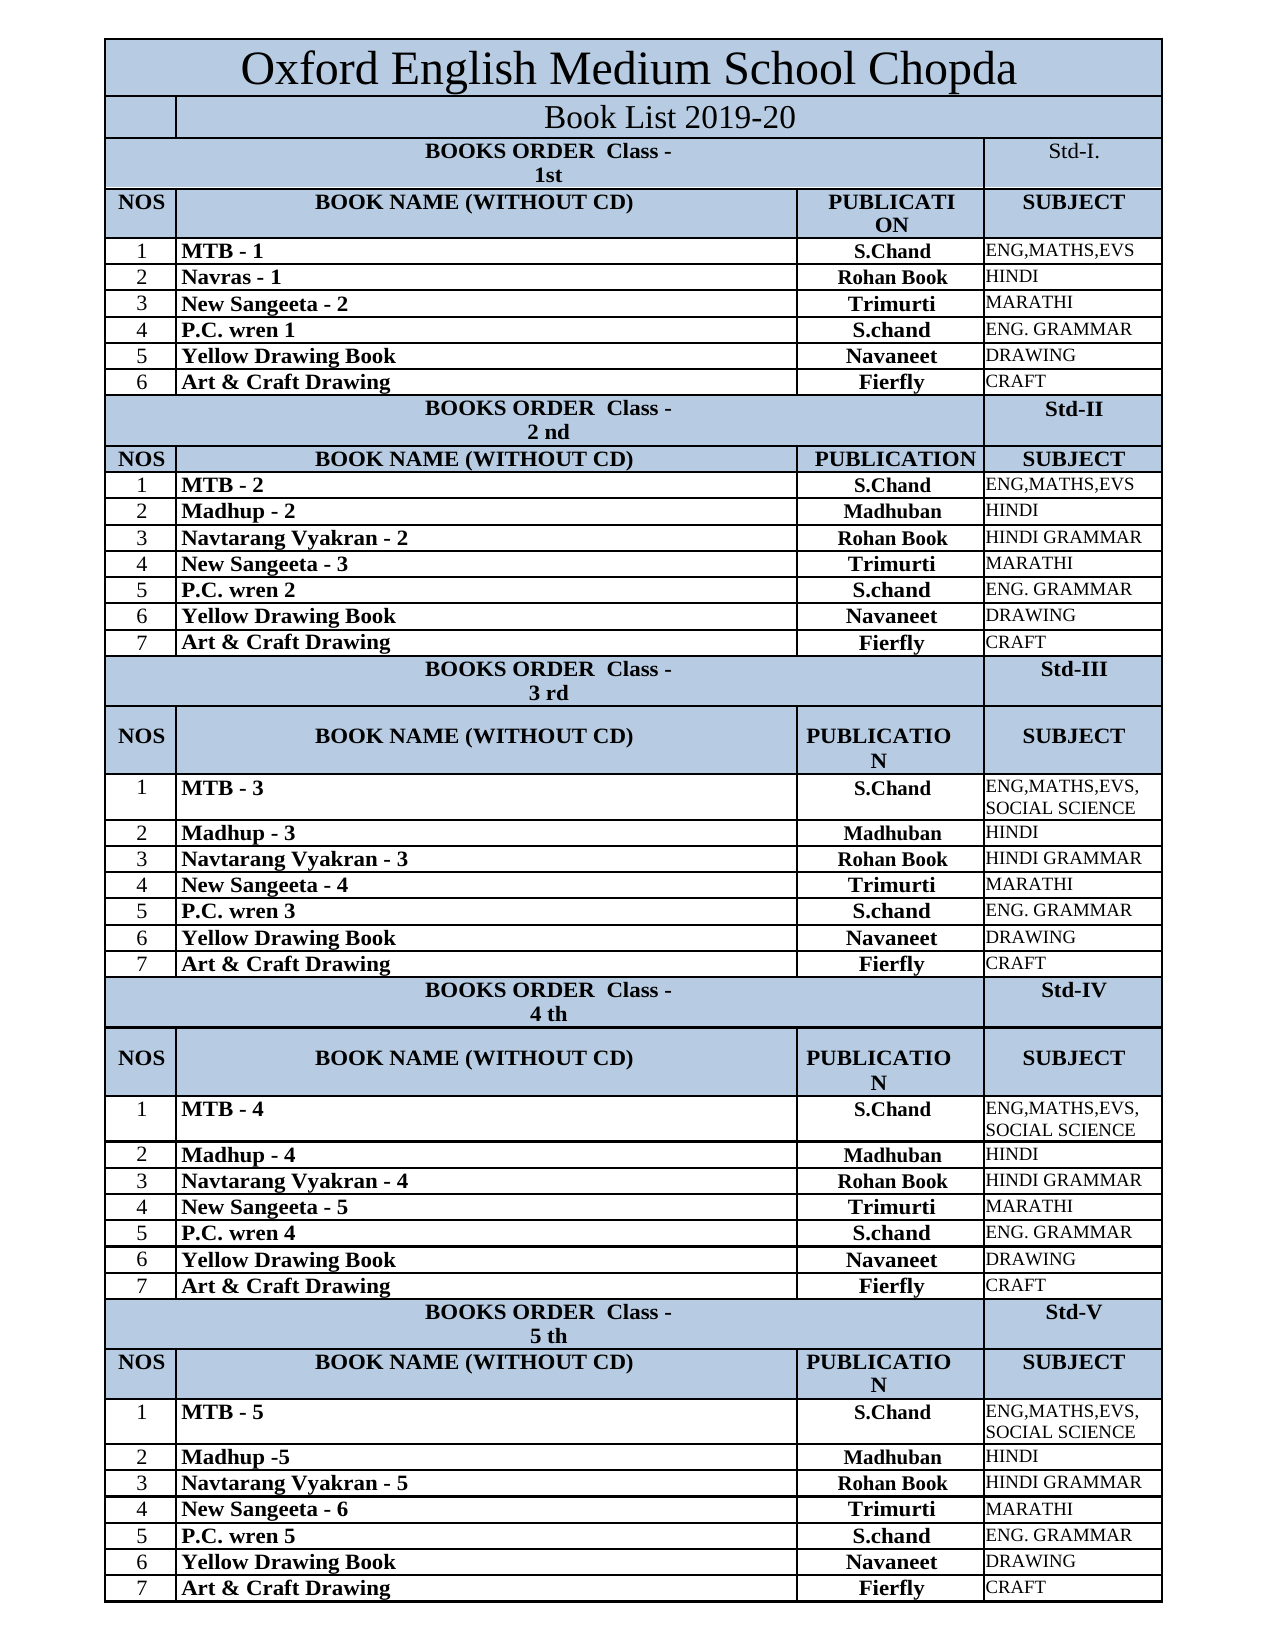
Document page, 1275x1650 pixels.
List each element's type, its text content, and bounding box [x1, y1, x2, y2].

table_cell Trimurti [798, 1195, 983, 1219]
table_cell New Sangeeta - 5 [177, 1195, 796, 1219]
table_cell 1 [106, 1097, 175, 1140]
table_cell ENG,MATHS,EVS [985, 239, 1161, 263]
table_cell ENG,MATHS,EVS [985, 473, 1161, 497]
table_cell Fierfly [798, 952, 983, 976]
table_cell ENG. GRAMMAR [985, 1221, 1161, 1245]
table_cell Madhuban [798, 1143, 983, 1167]
table_cell Yellow Drawing Book [177, 344, 796, 368]
table_cell New Sangeeta - 3 [177, 552, 796, 576]
table_cell 4 [106, 1498, 175, 1522]
table_cell Yellow Drawing Book [177, 604, 796, 628]
table_cell New Sangeeta - 6 [177, 1498, 796, 1522]
table_cell [106, 97, 175, 137]
table_cell Std-II [985, 396, 1161, 445]
table_cell 5 [106, 344, 175, 368]
table_cell S.Chand [798, 1097, 983, 1140]
table_cell 2 [106, 499, 175, 523]
table_cell 6 [106, 370, 175, 394]
table_cell P.C. wren 4 [177, 1221, 796, 1245]
table_cell CRAFT [985, 1576, 1161, 1600]
table_cell S.chand [798, 1221, 983, 1245]
table_cell DRAWING [985, 1248, 1161, 1272]
table_cell Art & Craft Drawing [177, 370, 796, 394]
table_cell PUBLICATION [798, 707, 983, 773]
table_cell HINDI GRAMMAR [985, 1471, 1161, 1495]
table_cell Art & Craft Drawing [177, 1576, 796, 1600]
table_cell Madhup - 4 [177, 1143, 796, 1167]
table_cell NOS [106, 1029, 175, 1095]
table_cell SUBJECT [985, 190, 1161, 237]
table_cell S.chand [798, 899, 983, 923]
table_cell NOS [106, 447, 175, 471]
table_cell HINDI [985, 1143, 1161, 1167]
table_cell ENG,MATHS,EVS, SOCIAL SCIENCE [985, 1097, 1161, 1140]
table_cell Yellow Drawing Book [177, 1248, 796, 1272]
table_cell Art & Craft Drawing [177, 952, 796, 976]
table_cell S.chand [798, 1524, 983, 1548]
table_cell P.C. wren 5 [177, 1524, 796, 1548]
table_cell S.Chand [798, 1400, 983, 1443]
table_cell Madhup - 2 [177, 499, 796, 523]
table_cell Trimurti [798, 1498, 983, 1522]
table_cell Rohan Book [798, 1169, 983, 1193]
table_cell Std-V [985, 1300, 1161, 1348]
table_cell Madhuban [798, 1445, 983, 1469]
table_cell SUBJECT [985, 1350, 1161, 1398]
table_cell 4 [106, 552, 175, 576]
table_cell NOS [106, 190, 175, 237]
table_cell BOOK NAME (WITHOUT CD) [177, 707, 796, 773]
table_cell MTB - 3 [177, 775, 796, 818]
table_cell PUBLICATION [798, 190, 983, 237]
table_cell 7 [106, 631, 175, 655]
table_cell 4 [106, 873, 175, 897]
table_cell PUBLICATION [798, 447, 983, 471]
table_cell Std-IV [985, 978, 1161, 1026]
table_cell 1 [106, 239, 175, 263]
table_cell Madhuban [798, 821, 983, 845]
table_cell CRAFT [985, 1274, 1161, 1298]
table_cell 3 [106, 526, 175, 550]
table_cell NOS [106, 707, 175, 773]
table_cell HINDI GRAMMAR [985, 847, 1161, 871]
table_cell PUBLICATION [798, 1350, 983, 1398]
table_cell HINDI [985, 821, 1161, 845]
table_cell ENG. GRAMMAR [985, 899, 1161, 923]
table_cell BOOKS ORDER Class -1st [106, 139, 983, 187]
table_cell Art & Craft Drawing [177, 631, 796, 655]
table_cell Navaneet [798, 1248, 983, 1272]
table_cell S.chand [798, 578, 983, 602]
table_cell New Sangeeta - 4 [177, 873, 796, 897]
table_cell Navaneet [798, 1550, 983, 1574]
table_cell HINDI [985, 1445, 1161, 1469]
table_cell MTB - 4 [177, 1097, 796, 1140]
table_cell S.Chand [798, 473, 983, 497]
table_cell Madhup -5 [177, 1445, 796, 1469]
table_cell Rohan Book [798, 265, 983, 289]
table_cell NOS [106, 1350, 175, 1398]
table_cell MARATHI [985, 552, 1161, 576]
table_cell DRAWING [985, 604, 1161, 628]
table_cell Fierfly [798, 631, 983, 655]
table_header Oxford English Medium School Chopda [106, 40, 1161, 95]
table_cell Art & Craft Drawing [177, 1274, 796, 1298]
table_cell HINDI [985, 265, 1161, 289]
table_cell CRAFT [985, 370, 1161, 394]
table_cell P.C. wren 3 [177, 899, 796, 923]
table_cell 6 [106, 1550, 175, 1574]
table_cell 3 [106, 1471, 175, 1495]
table_cell Fierfly [798, 1274, 983, 1298]
table_cell Std-I. [985, 139, 1161, 187]
table_cell Navtarang Vyakran - 5 [177, 1471, 796, 1495]
table_cell BOOKS ORDER Class - 5 th [106, 1300, 983, 1348]
table_cell HINDI [985, 499, 1161, 523]
table_cell Madhup - 3 [177, 821, 796, 845]
table_cell Rohan Book [798, 1471, 983, 1495]
table_cell SUBJECT [985, 447, 1161, 471]
table_cell 7 [106, 1274, 175, 1298]
table_cell MTB - 2 [177, 473, 796, 497]
table_cell BOOK NAME (WITHOUT CD) [177, 1350, 796, 1398]
table_cell 4 [106, 1195, 175, 1219]
table_cell MARATHI [985, 1498, 1161, 1522]
table_cell 5 [106, 899, 175, 923]
table_cell 5 [106, 1524, 175, 1548]
table_cell Trimurti [798, 552, 983, 576]
table_cell BOOK NAME (WITHOUT CD) [177, 1029, 796, 1095]
table_cell ENG. GRAMMAR [985, 318, 1161, 342]
table_cell Fierfly [798, 370, 983, 394]
table_cell MTB - 5 [177, 1400, 796, 1443]
table_cell Navaneet [798, 604, 983, 628]
table_cell CRAFT [985, 952, 1161, 976]
table_cell 1 [106, 1400, 175, 1443]
table_cell MARATHI [985, 873, 1161, 897]
table_cell ENG. GRAMMAR [985, 578, 1161, 602]
table_cell BOOKS ORDER Class -2 nd [106, 396, 983, 445]
table_cell ENG,MATHS,EVS, SOCIAL SCIENCE [985, 1400, 1161, 1443]
table_cell MTB - 1 [177, 239, 796, 263]
table_cell 5 [106, 578, 175, 602]
table_cell 6 [106, 926, 175, 950]
table_cell DRAWING [985, 1550, 1161, 1574]
table_cell 3 [106, 847, 175, 871]
table_cell MARATHI [985, 1195, 1161, 1219]
table_cell CRAFT [985, 631, 1161, 655]
table_cell Navaneet [798, 926, 983, 950]
table_cell Navtarang Vyakran - 3 [177, 847, 796, 871]
table_cell 1 [106, 775, 175, 818]
table_cell 2 [106, 265, 175, 289]
table_cell Navtarang Vyakran - 4 [177, 1169, 796, 1193]
table_cell 1 [106, 473, 175, 497]
table_cell 4 [106, 318, 175, 342]
table_cell 6 [106, 604, 175, 628]
table_cell Navaneet [798, 344, 983, 368]
table_cell Trimurti [798, 873, 983, 897]
table_cell S.Chand [798, 775, 983, 818]
table_cell PUBLICATION [798, 1029, 983, 1095]
table_cell BOOK NAME (WITHOUT CD) [177, 190, 796, 237]
table_cell New Sangeeta - 2 [177, 291, 796, 316]
table_cell Navras - 1 [177, 265, 796, 289]
table_cell 5 [106, 1221, 175, 1245]
table_cell Yellow Drawing Book [177, 1550, 796, 1574]
table_cell P.C. wren 2 [177, 578, 796, 602]
table_cell HINDI GRAMMAR [985, 526, 1161, 550]
table_cell P.C. wren 1 [177, 318, 796, 342]
table_cell Navtarang Vyakran - 2 [177, 526, 796, 550]
table_cell 2 [106, 1445, 175, 1469]
table_cell 6 [106, 1248, 175, 1272]
table_cell 3 [106, 1169, 175, 1193]
table_cell ENG. GRAMMAR [985, 1524, 1161, 1548]
table_cell SUBJECT [985, 707, 1161, 773]
table_cell Std-III [985, 657, 1161, 705]
table_cell DRAWING [985, 926, 1161, 950]
table_cell SUBJECT [985, 1029, 1161, 1095]
table_cell MARATHI [985, 291, 1161, 316]
table_cell DRAWING [985, 344, 1161, 368]
table_cell BOOK NAME (WITHOUT CD) [177, 447, 796, 471]
table_cell Yellow Drawing Book [177, 926, 796, 950]
table_cell Book List 2019-20 [177, 97, 1161, 137]
table_cell BOOKS ORDER Class - 4 th [106, 978, 983, 1026]
table_cell 7 [106, 1576, 175, 1600]
table_cell Fierfly [798, 1576, 983, 1600]
table_cell 7 [106, 952, 175, 976]
table_cell Rohan Book [798, 847, 983, 871]
table_cell S.Chand [798, 239, 983, 263]
table_cell 2 [106, 1143, 175, 1167]
table_cell HINDI GRAMMAR [985, 1169, 1161, 1193]
table_cell BOOKS ORDER Class - 3 rd [106, 657, 983, 705]
table_cell S.chand [798, 318, 983, 342]
table_cell 2 [106, 821, 175, 845]
table_cell Rohan Book [798, 526, 983, 550]
table_cell 3 [106, 291, 175, 316]
table_cell Trimurti [798, 291, 983, 316]
table_cell Madhuban [798, 499, 983, 523]
table_cell ENG,MATHS,EVS, SOCIAL SCIENCE [985, 775, 1161, 818]
